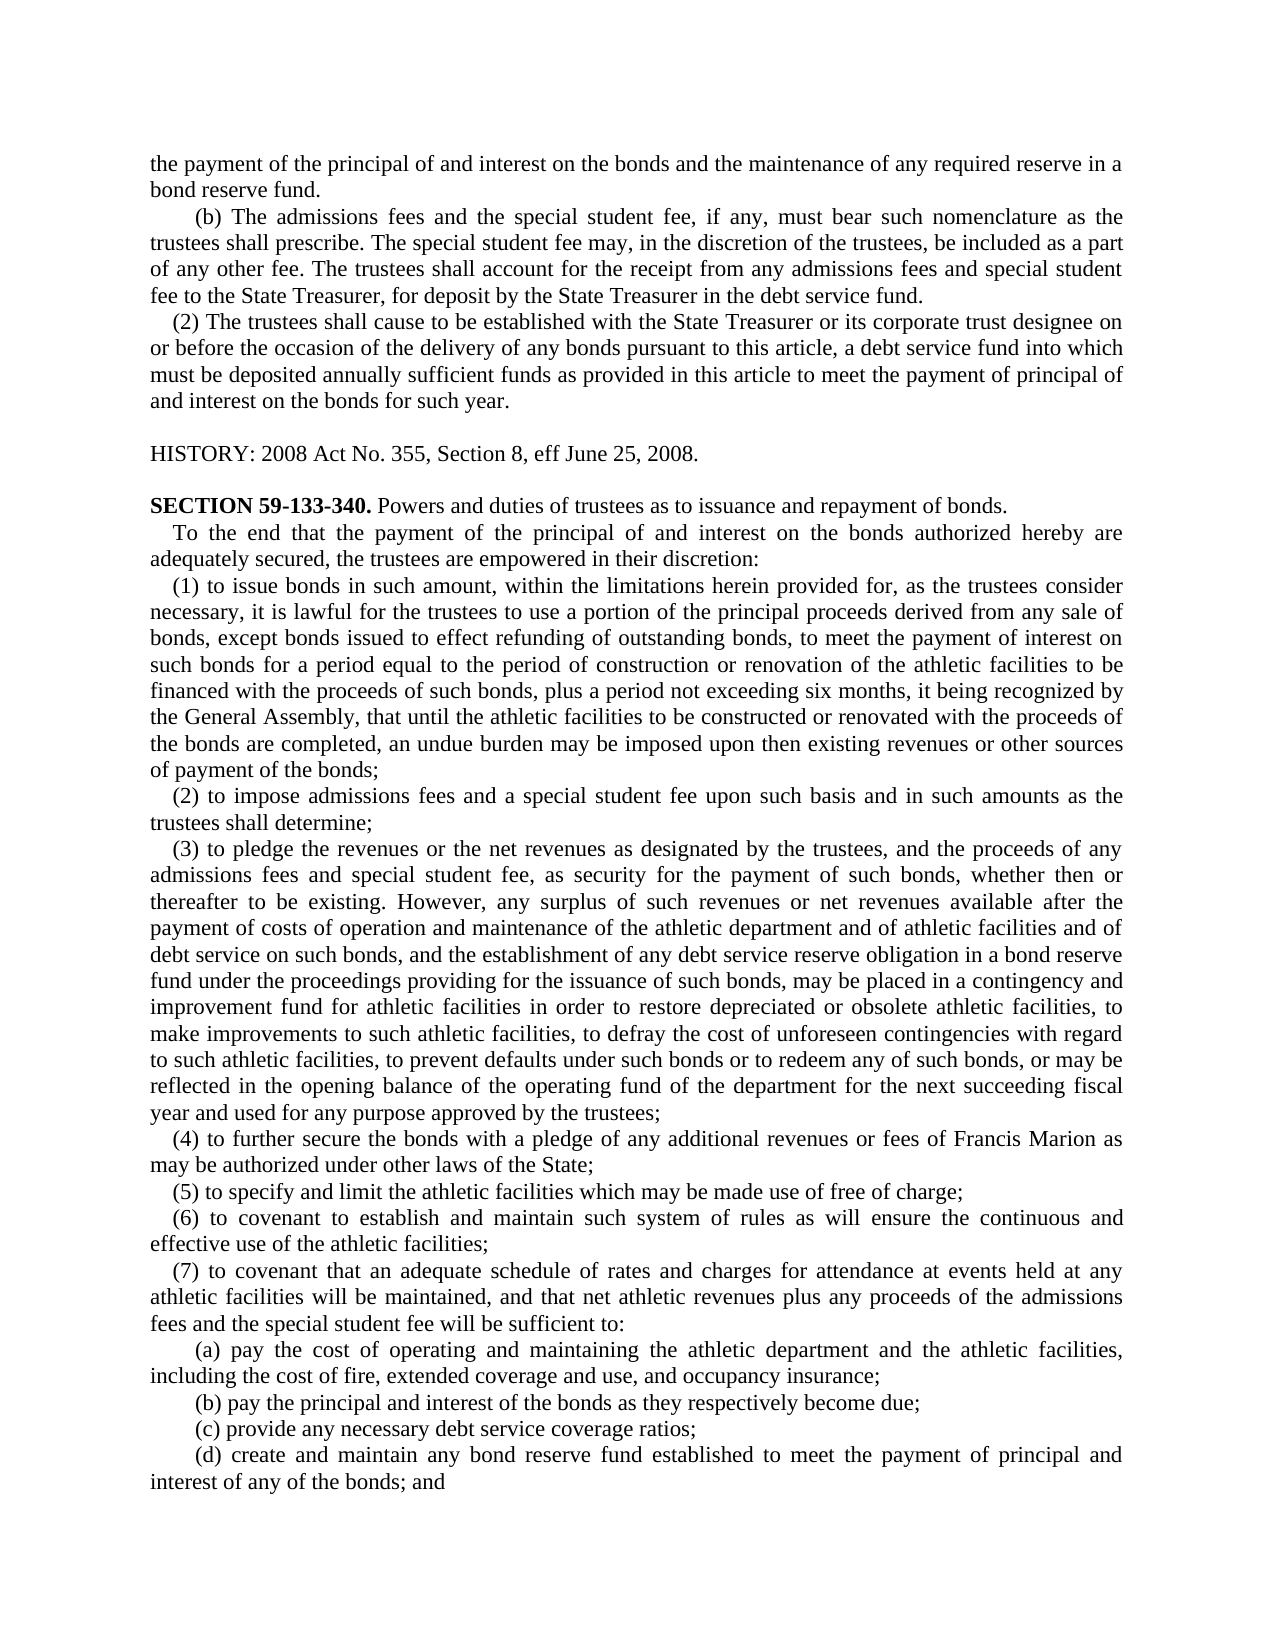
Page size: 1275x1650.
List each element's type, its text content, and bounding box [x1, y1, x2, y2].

text (a) pay the cost of operating and maintaining the athletic department and the athletic facilities, including the cost of fire, extended coverage and use, and occupancy insurance; [150, 1336, 1125, 1389]
text HISTORY: 2008 Act No. 355, Section 8, eff June 25, 2008. [150, 440, 1125, 466]
text (7) to covenant that an adequate schedule of rates and charges for attendance at events held at any athletic facilities will be maintained, and that net athletic revenues plus any proceeds of the admissions fees and the special student fee will be sufficient to: [150, 1257, 1125, 1336]
text To the end that the payment of the principal of and interest on the bonds authorized hereby are adequately secured, the trustees are empowered in their discretion: [150, 519, 1125, 572]
text (4) to further secure the bonds with a pledge of any additional revenues or fees of Francis Marion as may be authorized under other laws of the State; [150, 1125, 1125, 1178]
text (b) The admissions fees and the special student fee, if any, must bear such nomenclature as the trustees shall prescribe. The special student fee may, in the discretion of the trustees, be included as a part of any other fee. The trustees shall account for the receipt from any admissions fees and special student fee to the State Treasurer, for deposit by the State Treasurer in the debt service fund. [150, 203, 1125, 308]
text (c) provide any necessary debt service coverage ratios; [150, 1415, 1125, 1441]
text (2) to impose admissions fees and a special student fee upon such basis and in such amounts as the trustees shall determine; [150, 782, 1125, 835]
text (6) to covenant to establish and maintain such system of rules as will ensure the continuous and effective use of the athletic facilities; [150, 1204, 1125, 1257]
text (d) create and maintain any bond reserve fund established to meet the payment of principal and interest of any of the bonds; and [150, 1441, 1125, 1494]
text (b) pay the principal and interest of the bonds as they respectively become due; [150, 1389, 1125, 1415]
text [150, 150, 1125, 203]
text (2) The trustees shall cause to be established with the State Treasurer or its corporate trust designee on or before the occasion of the delivery of any bonds pursuant to this article, a debt service fund into which must be deposited annually sufficient funds as provided in this article to meet the payment of principal of and interest on the bonds for such year. [150, 308, 1125, 413]
text (5) to specify and limit the athletic facilities which may be made use of free of charge; [150, 1178, 1125, 1204]
text SECTION 59-133-340. Powers and duties of trustees as to issuance and repayment of bonds. [150, 493, 1125, 519]
text (3) to pledge the revenues or the net revenues as designated by the trustees, and the proceeds of any admissions fees and special student fee, as security for the payment of such bonds, whether then or thereafter to be existing. However, any surplus of such revenues or net revenues available after the payment of costs of operation and maintenance of the athletic department and of athletic facilities and of debt service on such bonds, and the establishment of any debt service reserve obligation in a bond reserve fund under the proceedings providing for the issuance of such bonds, may be placed in a contingency and improvement fund for athletic facilities in order to restore depreciated or obsolete athletic facilities, to make improvements to such athletic facilities, to defray the cost of unforeseen contingencies with regard to such athletic facilities, to prevent defaults under such bonds or to redeem any of such bonds, or may be reflected in the opening balance of the operating fund of the department for the next succeeding fiscal year and used for any purpose approved by the trustees; [150, 835, 1125, 1125]
text (1) to issue bonds in such amount, within the limitations herein provided for, as the trustees consider necessary, it is lawful for the trustees to use a portion of the principal proceeds derived from any sale of bonds, except bonds issued to effect refunding of outstanding bonds, to meet the payment of interest on such bonds for a period equal to the period of construction or renovation of the athletic facilities to be financed with the proceeds of such bonds, plus a period not exceeding six months, it being recognized by the General Assembly, that until the athletic facilities to be constructed or renovated with the proceeds of the bonds are completed, an undue burden may be imposed upon then existing revenues or other sources of payment of the bonds; [150, 572, 1125, 782]
